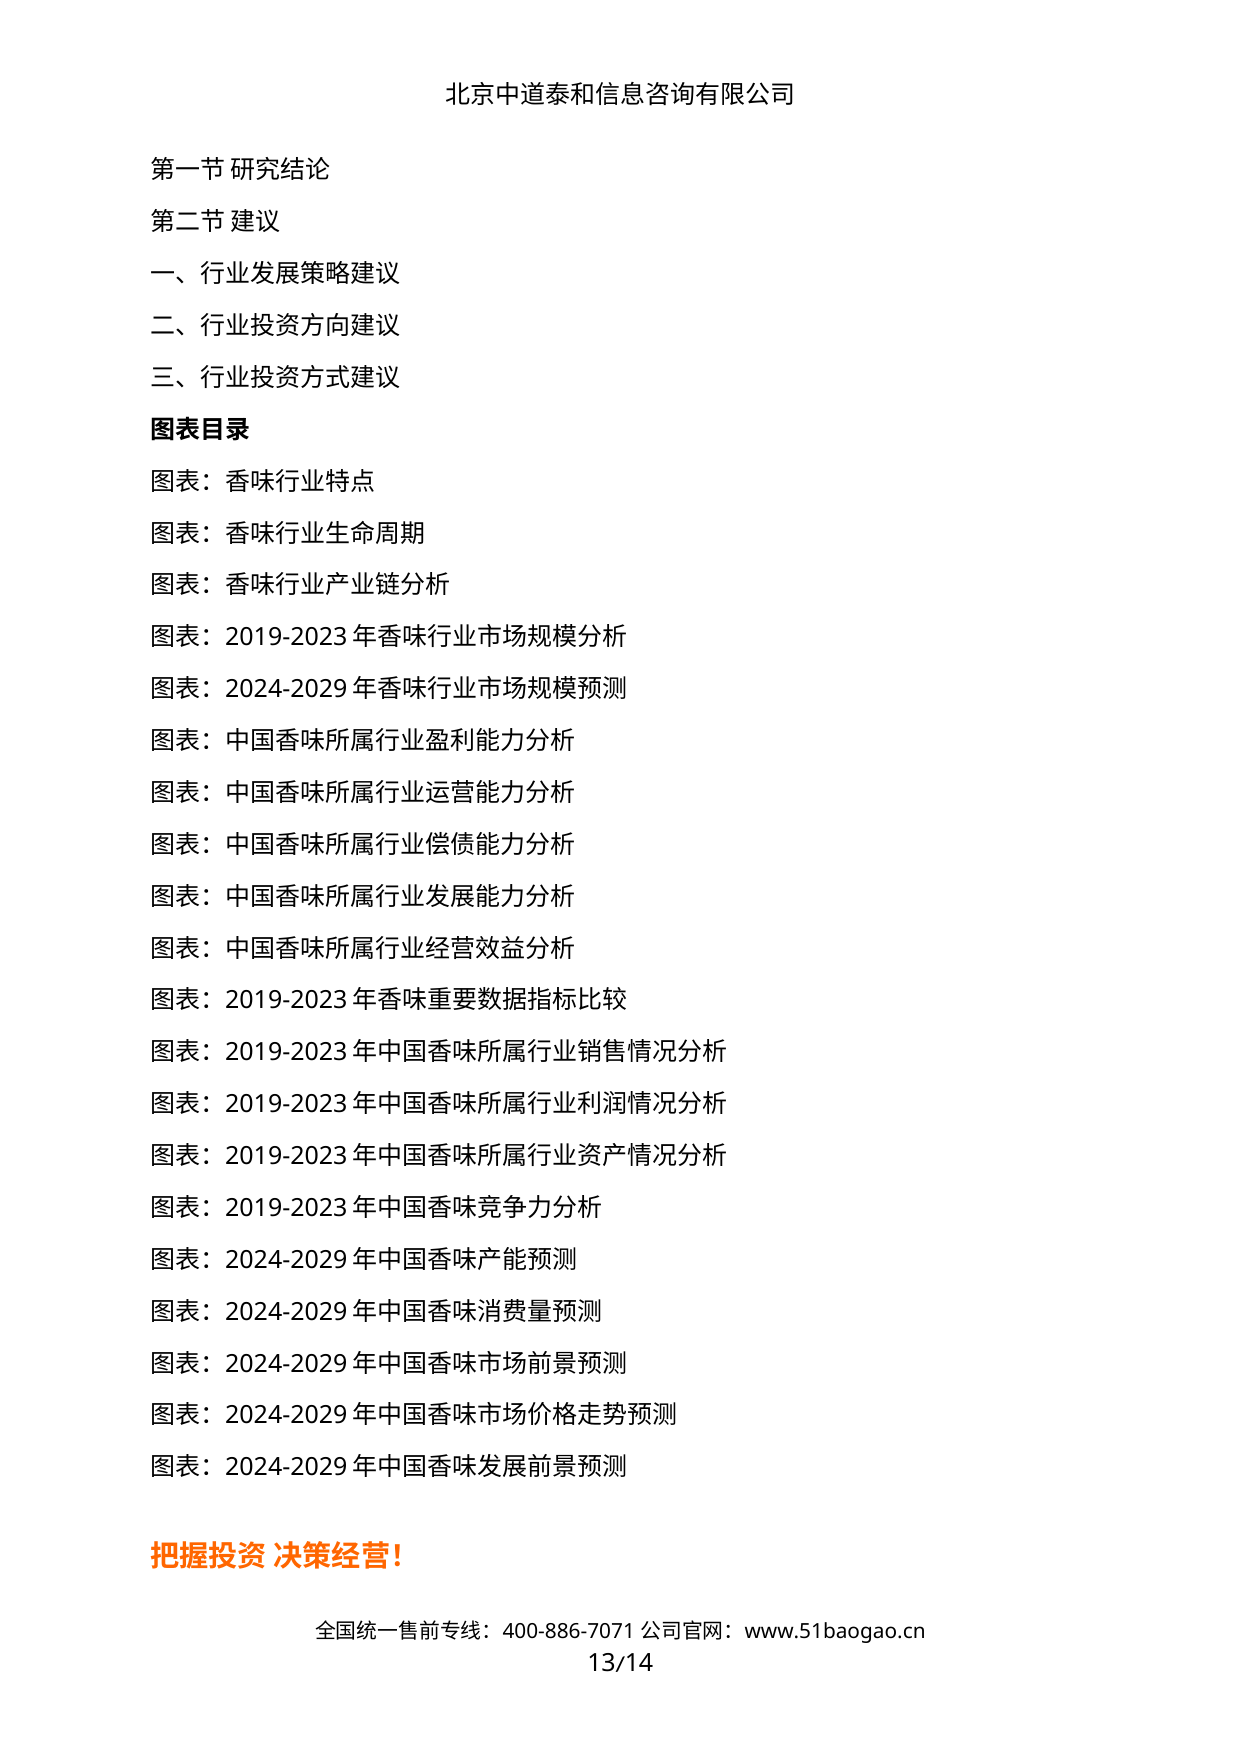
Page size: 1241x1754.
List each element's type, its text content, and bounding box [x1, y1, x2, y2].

text 图表：2024-2029年中国香味产能预测 [150, 1239, 1090, 1276]
text 图表目录 [150, 409, 1090, 446]
text 图表：中国香味所属行业经营效益分析 [150, 928, 1090, 964]
text 图表：2019-2023年香味重要数据指标比较 [150, 980, 1090, 1016]
text 图表：中国香味所属行业运营能力分析 [150, 772, 1090, 809]
text 图表：2024-2029年中国香味市场前景预测 [150, 1343, 1090, 1379]
text 图表：2019-2023年香味行业市场规模分析 [150, 617, 1090, 653]
text 图表：中国香味所属行业盈利能力分析 [150, 721, 1090, 757]
text 第二节 建议 [150, 202, 1090, 238]
text 图表：香味行业特点 [150, 461, 1090, 497]
text 图表：2024-2029年中国香味市场价格走势预测 [150, 1395, 1090, 1431]
text 图表：2019-2023年中国香味所属行业销售情况分析 [150, 1032, 1090, 1068]
text 图表：2019-2023年中国香味所属行业资产情况分析 [150, 1136, 1090, 1172]
text 二、行业投资方向建议 [150, 306, 1090, 342]
text 第一节 研究结论 [150, 150, 1090, 186]
text 一、行业发展策略建议 [150, 254, 1090, 290]
text 图表：中国香味所属行业偿债能力分析 [150, 824, 1090, 861]
text 图表：香味行业生命周期 [150, 513, 1090, 549]
text 图表：2024-2029年中国香味发展前景预测 [150, 1447, 1090, 1483]
text 三、行业投资方式建议 [150, 357, 1090, 394]
text 图表：香味行业产业链分析 [150, 565, 1090, 601]
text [150, 1499, 1090, 1575]
text 图表：2024-2029年中国香味消费量预测 [150, 1291, 1090, 1327]
text 图表：中国香味所属行业发展能力分析 [150, 876, 1090, 912]
text 图表：2024-2029年香味行业市场规模预测 [150, 669, 1090, 705]
text 图表：2019-2023年中国香味竞争力分析 [150, 1187, 1090, 1224]
text 图表：2019-2023年中国香味所属行业利润情况分析 [150, 1084, 1090, 1120]
